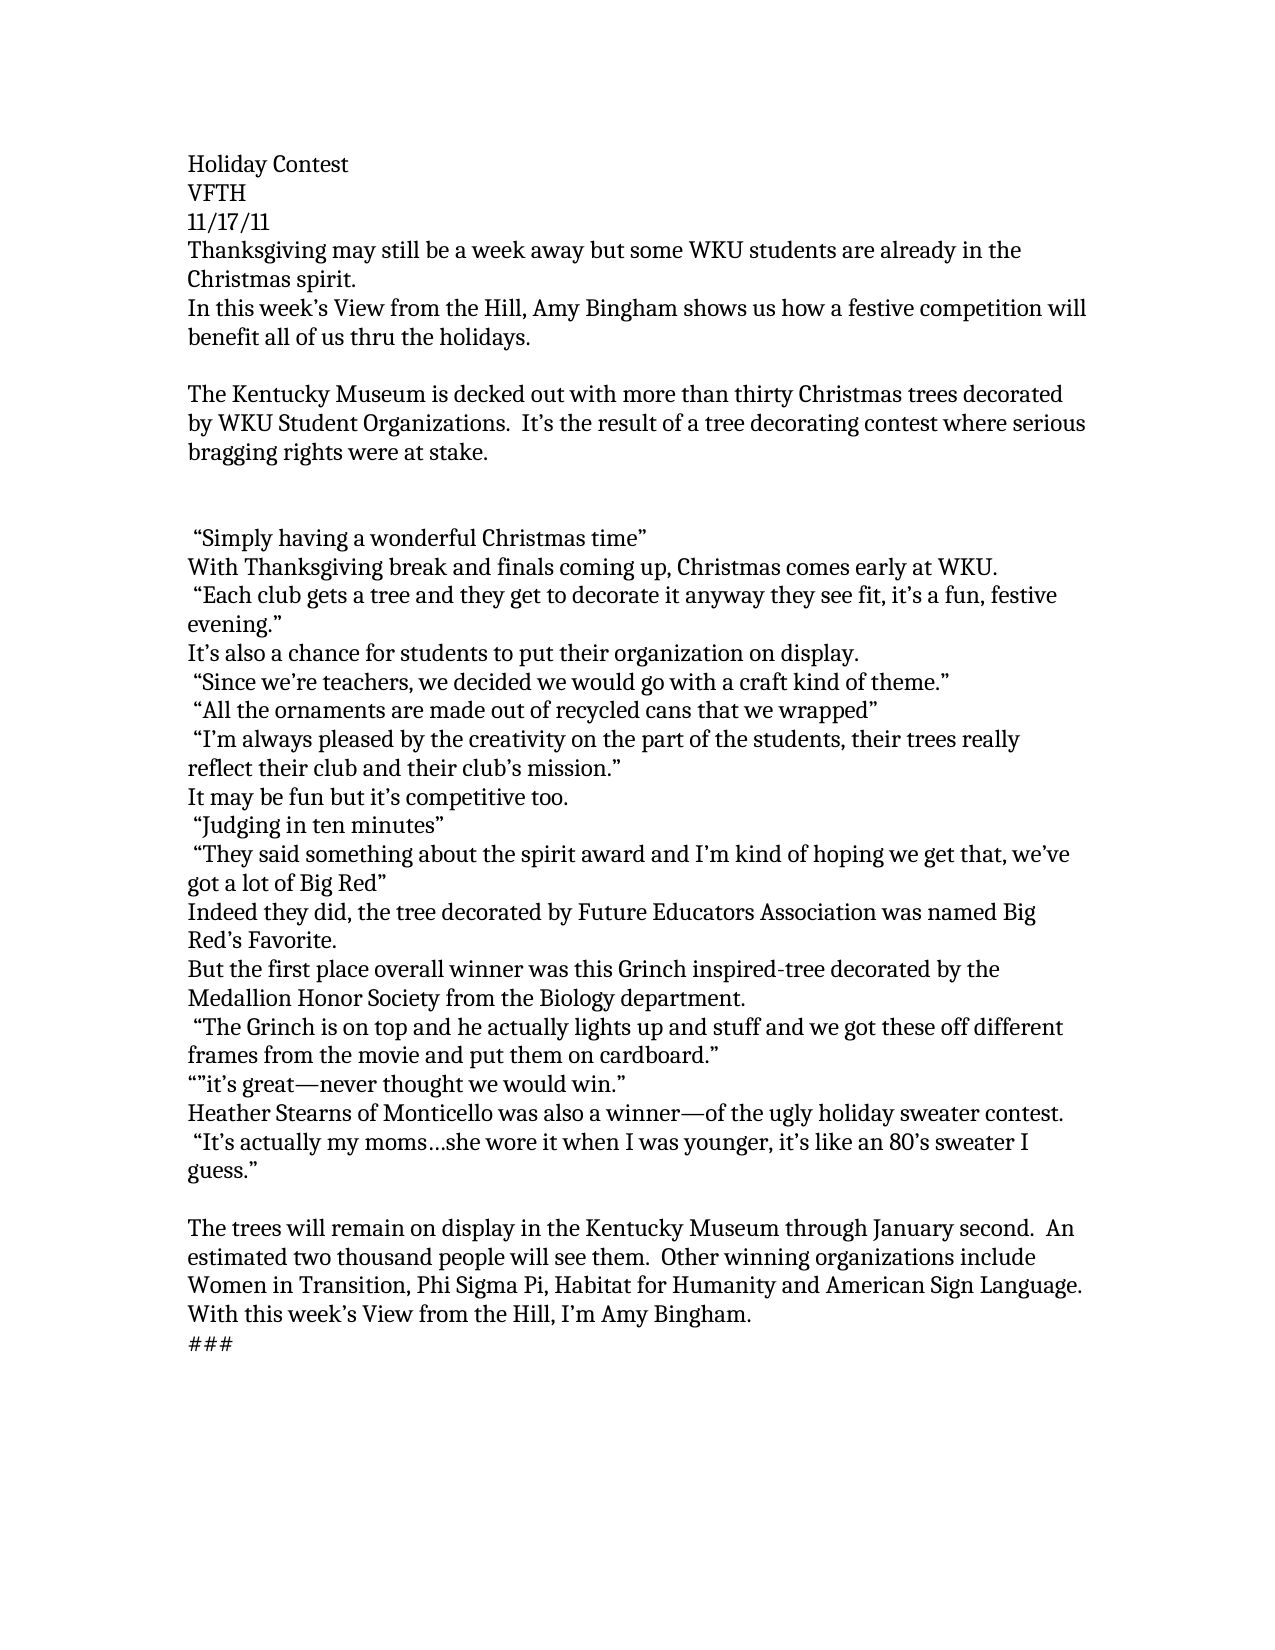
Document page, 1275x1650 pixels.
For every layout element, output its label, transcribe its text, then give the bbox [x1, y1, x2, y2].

text Holiday Contest [187, 150, 1087, 179]
text “”it’s great—never thought we would win.” [187, 1070, 1087, 1099]
text VFTH [187, 179, 1087, 207]
text “They said something about the spirit award and I’m kind of hoping we get that, we’ve got a lot of Big Red” [187, 840, 1087, 897]
text “I’m always pleased by the creativity on the part of the students, their trees really reflect their club and their club’s mission.” [187, 725, 1087, 782]
text ### [187, 1329, 1087, 1357]
text With Thanksgiving break and finals coming up, Christmas comes early at WKU. [187, 552, 1087, 581]
text “Since we’re teachers, we decided we would go with a craft kind of theme.” [187, 667, 1087, 696]
text Thanksgiving may still be a week away but some WKU students are already in the Christmas spirit. [187, 236, 1087, 294]
text It’s also a chance for students to put their organization on display. [187, 639, 1087, 667]
text The trees will remain on display in the Kentucky Museum through January second. An estimated two thousand people will see them. Other winning organizations include Women in Transition, Phi Sigma Pi, Habitat for Humanity and American Sign Language. [187, 1214, 1087, 1300]
text Indeed they did, the tree decorated by Future Educators Association was named Big Red’s Favorite. [187, 897, 1087, 955]
text “Judging in ten minutes” [187, 811, 1087, 840]
text The Kentucky Museum is decked out with more than thirty Christmas trees decorated by WKU Student Organizations. It’s the result of a tree decorating contest where serious bragging rights were at stake. [187, 380, 1087, 466]
text With this week’s View from the Hill, I’m Amy Bingham. [187, 1300, 1087, 1329]
text Heather Stearns of Monticello was also a winner—of the ugly holiday sweater contest. [187, 1099, 1087, 1127]
text In this week’s View from the Hill, Amy Bingham shows us how a festive competition will benefit all of us thru the holidays. [187, 294, 1087, 351]
text “The Grinch is on top and he actually lights up and stuff and we got these off different frames from the movie and put them on cardboard.” [187, 1012, 1087, 1070]
text But the first place overall winner was this Grinch inspired-tree decorated by the Medallion Honor Society from the Biology department. [187, 955, 1087, 1012]
text 11/17/11 [187, 207, 1087, 236]
text “Simply having a wonderful Christmas time” [187, 524, 1087, 552]
text “Each club gets a tree and they get to decorate it anyway they see fit, it’s a fun, festive evening.” [187, 581, 1087, 639]
text “All the ornaments are made out of recycled cans that we wrapped” [187, 696, 1087, 725]
text “It’s actually my moms…she wore it when I was younger, it’s like an 80’s sweater I guess.” [187, 1127, 1087, 1185]
text It may be fun but it’s competitive too. [187, 782, 1087, 811]
